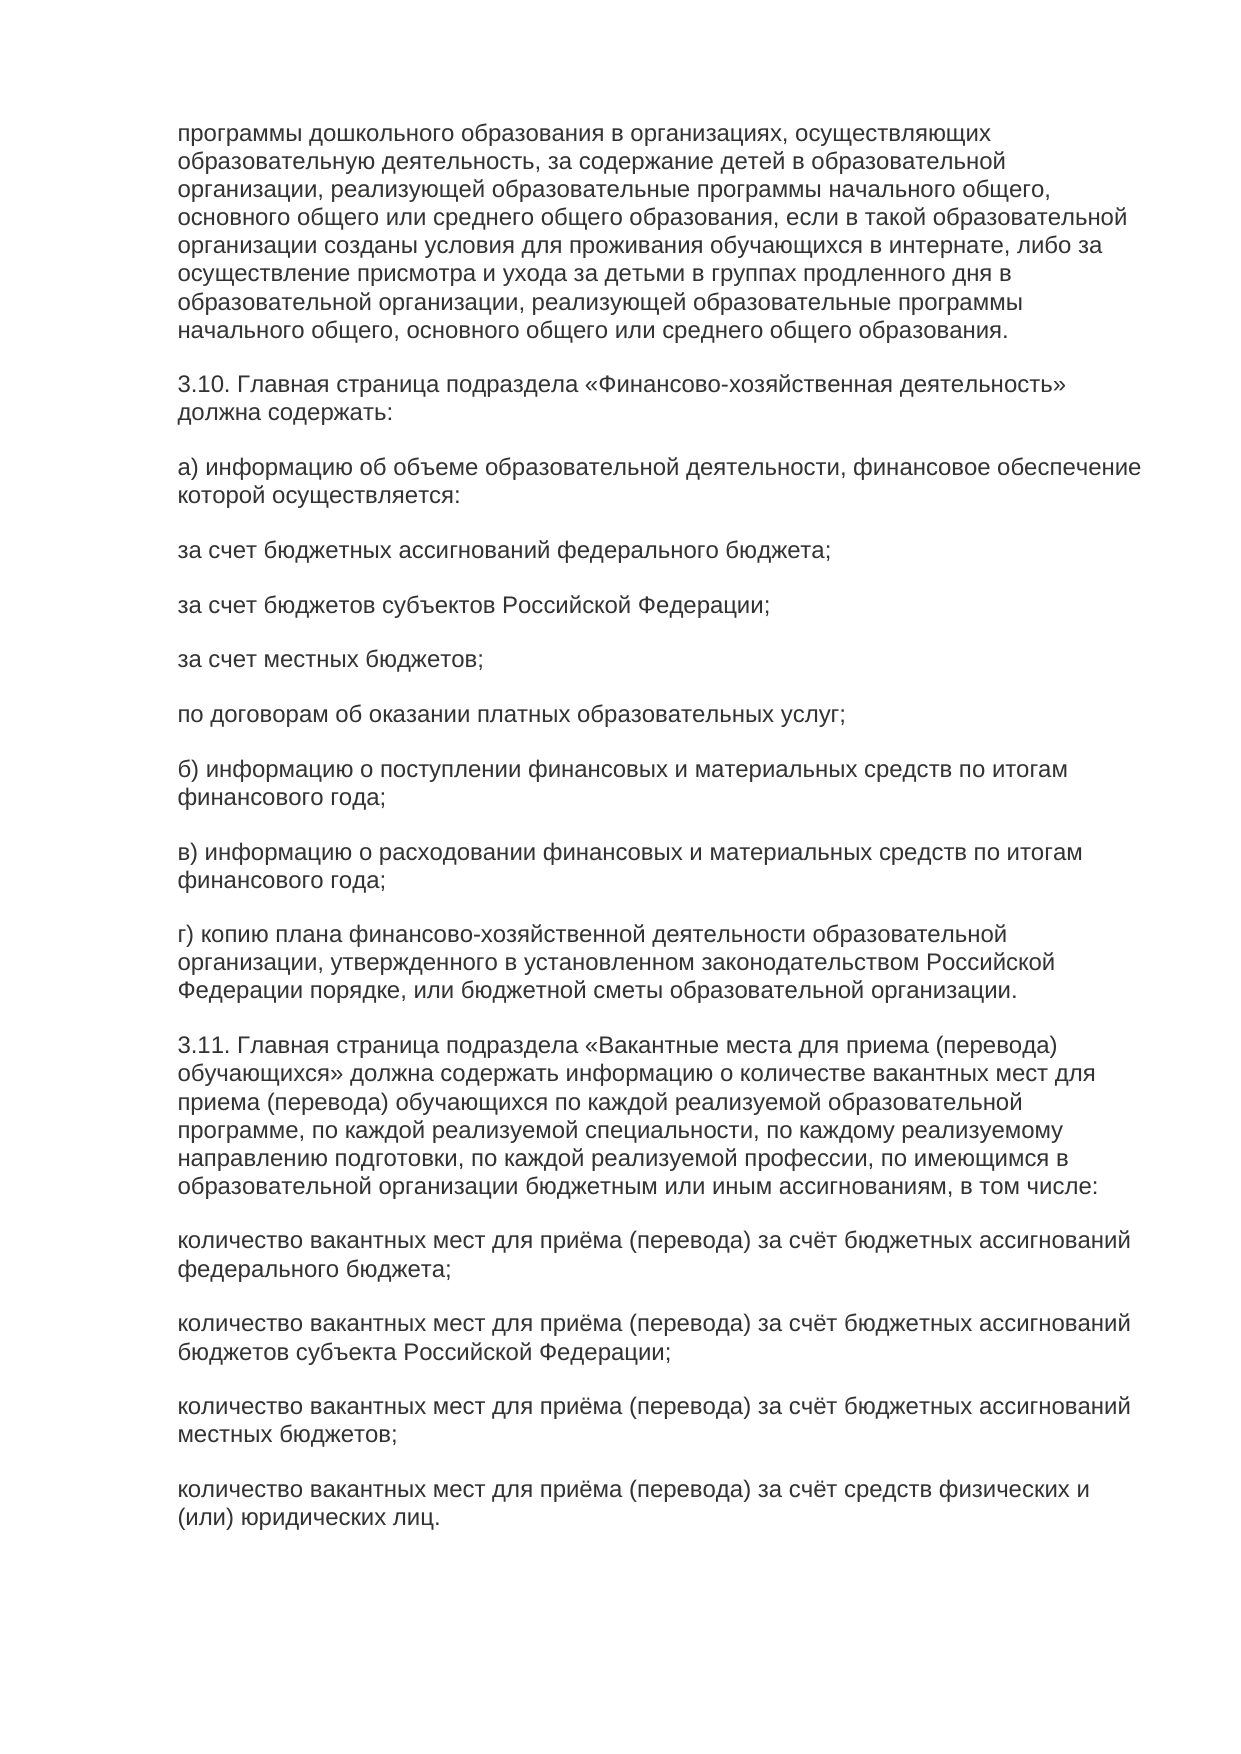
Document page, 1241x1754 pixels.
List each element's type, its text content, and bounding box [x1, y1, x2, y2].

text за счет бюджетов субъектов Российской Федерации; [177, 590, 1152, 618]
text за счет местных бюджетов; [177, 645, 1152, 673]
text а) информацию об объеме образовательной деятельности, финансовое обеспечение которой осуществляется: [177, 452, 1152, 509]
text 3.11. Главная страница подраздела «Вакантные места для приема (перевода) обучающихся» должна содержать информацию о количестве вакантных мест для приема (перевода) обучающихся по каждой реализуемой образовательной программе, по каждой реализуемой специальности, по каждому реализуемому направлению подготовки, по каждой реализуемой профессии, по имеющимся в образовательной организации бюджетным или иным ассигнованиям, в том числе: [177, 1031, 1152, 1199]
text по договорам об оказании платных образовательных услуг; [177, 699, 1152, 727]
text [177, 118, 1152, 343]
text в) информацию о расходовании финансовых и материальных средств по итогам финансового года; [177, 837, 1152, 893]
text г) копию плана финансово-хозяйственной деятельности образовательной организации, утвержденного в установленном законодательством Российской Федерации порядке, или бюджетной сметы образовательной организации. [177, 920, 1152, 1004]
text количество вакантных мест для приёма (перевода) за счёт средств физических и (или) юридических лиц. [177, 1474, 1152, 1531]
text количество вакантных мест для приёма (перевода) за счёт бюджетных ассигнований бюджетов субъекта Российской Федерации; [177, 1309, 1152, 1365]
text б) информацию о поступлении финансовых и материальных средств по итогам финансового года; [177, 754, 1152, 810]
text количество вакантных мест для приёма (перевода) за счёт бюджетных ассигнований местных бюджетов; [177, 1392, 1152, 1448]
text 3.10. Главная страница подраздела «Финансово-хозяйственная деятельность» должна содержать: [177, 370, 1152, 426]
text количество вакантных мест для приёма (перевода) за счёт бюджетных ассигнований федерального бюджета; [177, 1226, 1152, 1282]
text за счет бюджетных ассигнований федерального бюджета; [177, 535, 1152, 563]
